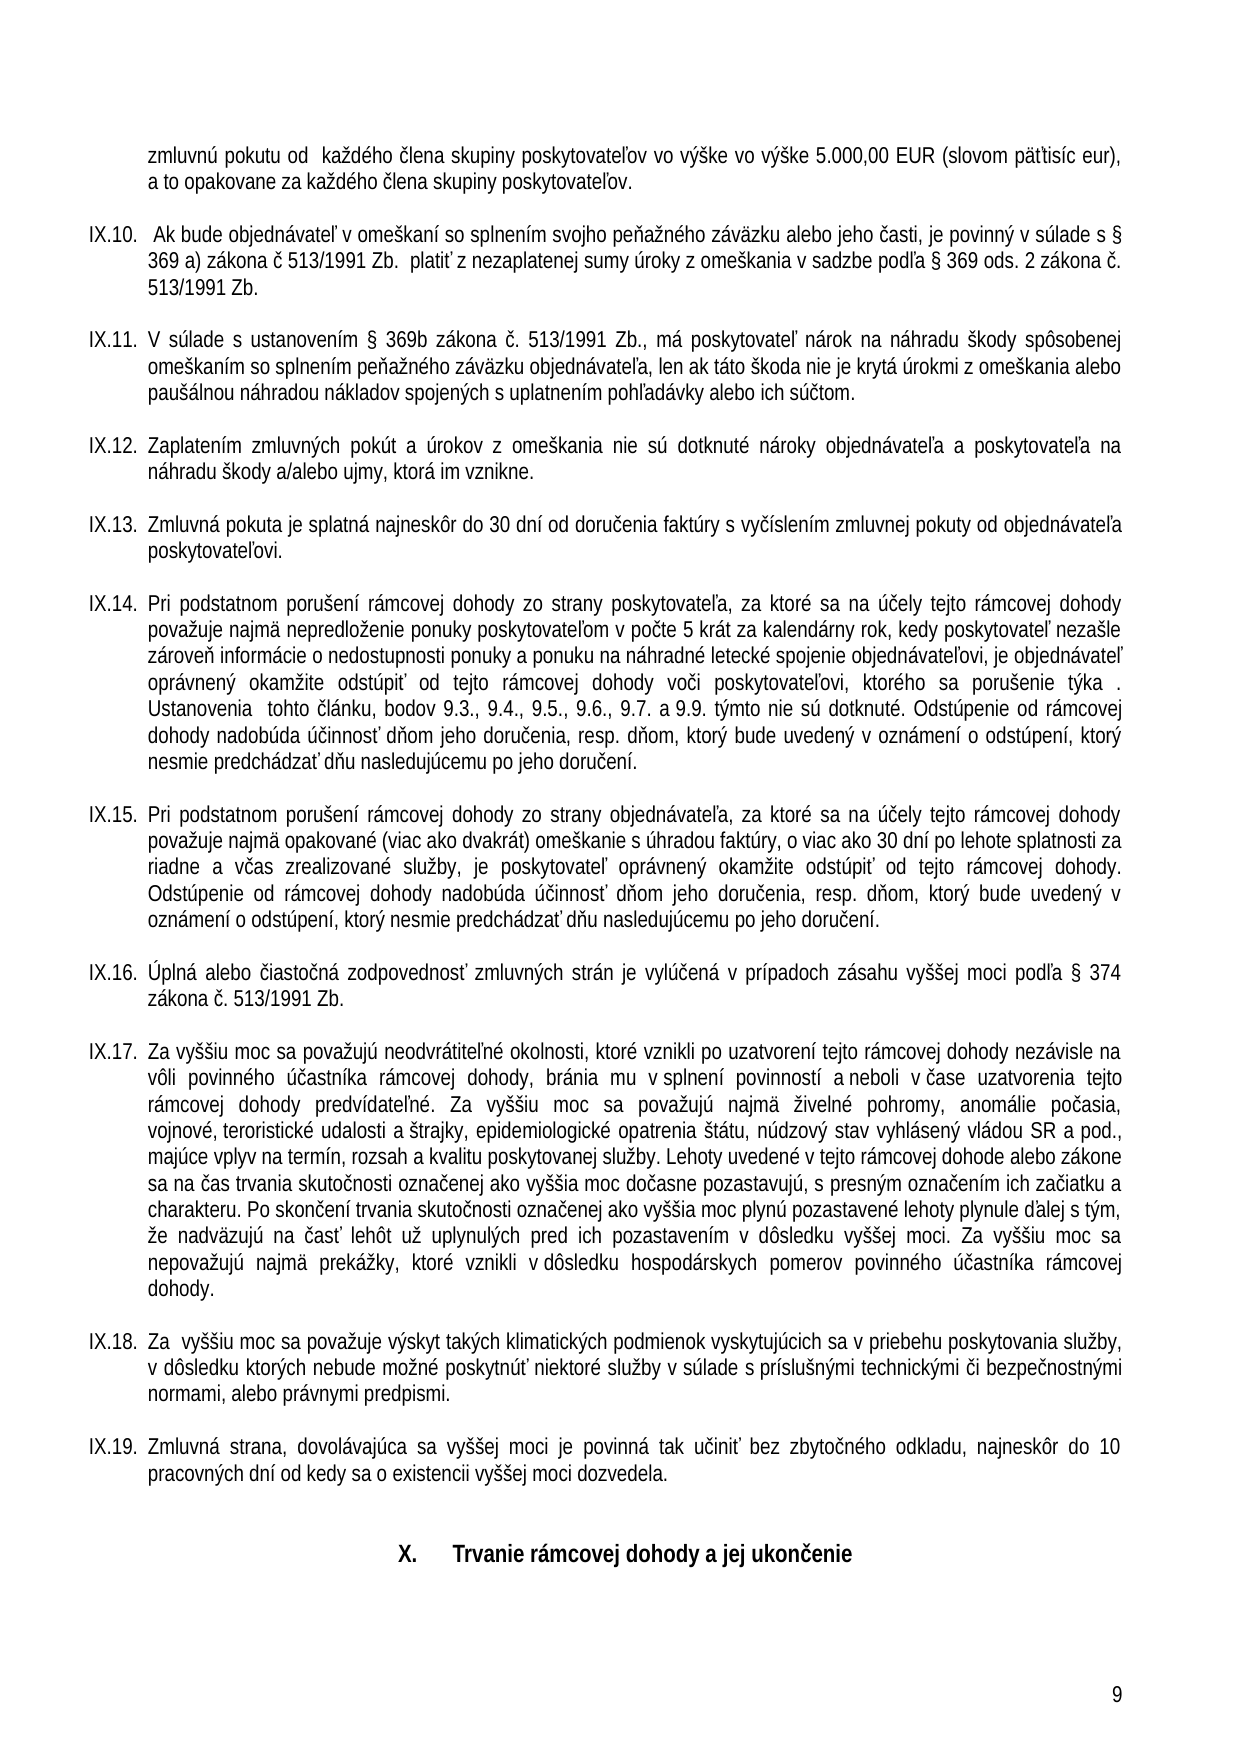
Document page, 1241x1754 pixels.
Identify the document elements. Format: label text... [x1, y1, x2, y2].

list V súlade s ustanovením § 369b zákona č. 513/1991 Zb., má poskytovateľ nárok na náhradu škody spôsobenej omeškaním so splnením peňažného záväzku objednávateľa, len ak táto škoda nie je krytá úrokmi z omeškania alebo paušálnou náhradou nákladov spojených s uplatnením pohľadávky alebo ich súčtom. [89, 326, 1122, 405]
list Úplná alebo čiastočná zodpovednosť zmluvných strán je vylúčená v prípadoch zásahu vyššej moci podľa § 374 zákona č. 513/1991 Zb. [89, 959, 1122, 1011]
list Zmluvná strana, dovolávajúca sa vyššej moci je povinná tak učiniť bez zbytočného odkladu, najneskôr do 10 pracovných dní od kedy sa o existencii vyššej moci dozvedela. [89, 1433, 1122, 1486]
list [89, 142, 1122, 194]
list Zmluvná pokuta je splatná najneskôr do 30 dní od doručenia faktúry s vyčíslením zmluvnej pokuty od objednávateľa poskytovateľovi. [89, 511, 1122, 563]
list Ak bude objednávateľ v omeškaní so splnením svojho peňažného záväzku alebo jeho časti, je povinný v súlade s § 369 a) zákona č 513/1991 Zb. platiť z nezaplatenej sumy úroky z omeškania v sadzbe podľa § 369 ods. 2 zákona č. 513/1991 Zb. [89, 221, 1122, 300]
list Za vyššiu moc sa považuje výskyt takých klimatických podmienok vyskytujúcich sa v priebehu poskytovania služby, v dôsledku ktorých nebude možné poskytnúť niektoré služby v súlade s príslušnými technickými či bezpečnostnými normami, alebo právnymi predpismi. [89, 1328, 1122, 1407]
list Zaplatením zmluvných pokút a úrokov z omeškania nie sú dotknuté nároky objednávateľa a poskytovateľa na náhradu škody a/alebo ujmy, ktorá im vznikne. [89, 432, 1122, 484]
subtitle Trvanie rámcovej dohody a jej ukončenie [148, 1538, 1122, 1567]
list Pri podstatnom porušení rámcovej dohody zo strany poskytovateľa, za ktoré sa na účely tejto rámcovej dohody považuje najmä nepredloženie ponuky poskytovateľom v počte 5 krát za kalendárny rok, kedy poskytovateľ nezašle zároveň informácie o nedostupnosti ponuky a ponuku na náhradné letecké spojenie objednávateľovi, je objednávateľ oprávnený okamžite odstúpiť od tejto rámcovej dohody voči poskytovateľovi, ktorého sa porušenie týka . Ustanovenia tohto článku, bodov 9.3., 9.4., 9.5., 9.6., 9.7. a 9.9. týmto nie sú dotknuté. Odstúpenie od rámcovej dohody nadobúda účinnosť dňom jeho doručenia, resp. dňom, ktorý bude uvedený v oznámení o odstúpení, ktorý nesmie predchádzať dňu nasledujúcemu po jeho doručení. [89, 590, 1122, 774]
list Pri podstatnom porušení rámcovej dohody zo strany objednávateľa, za ktoré sa na účely tejto rámcovej dohody považuje najmä opakované (viac ako dvakrát) omeškanie s úhradou faktúry, o viac ako 30 dní po lehote splatnosti za riadne a včas zrealizované služby, je poskytovateľ oprávnený okamžite odstúpiť od tejto rámcovej dohody. Odstúpenie od rámcovej dohody nadobúda účinnosť dňom jeho doručenia, resp. dňom, ktorý bude uvedený v oznámení o odstúpení, ktorý nesmie predchádzať dňu nasledujúcemu po jeho doručení. [89, 801, 1122, 932]
list Za vyššiu moc sa považujú neodvrátiteľné okolnosti, ktoré vznikli po uzatvorení tejto rámcovej dohody nezávisle na vôli povinného účastníka rámcovej dohody, bránia mu v splnení povinností a neboli v čase uzatvorenia tejto rámcovej dohody predvídateľné. Za vyššiu moc sa považujú najmä živelné pohromy, anomálie počasia, vojnové, teroristické udalosti a štrajky, epidemiologické opatrenia štátu, núdzový stav vyhlásený vládou SR a pod., majúce vplyv na termín, rozsah a kvalitu poskytovanej služby. Lehoty uvedené v tejto rámcovej dohode alebo zákone sa na čas trvania skutočnosti označenej ako vyššia moc dočasne pozastavujú, s presným označením ich začiatku a charakteru. Po skončení trvania skutočnosti označenej ako vyššia moc plynú pozastavené lehoty plynule ďalej s tým, že nadväzujú na časť lehôt už uplynulých pred ich pozastavením v dôsledku vyššej moci. Za vyššiu moc sa nepovažujú najmä prekážky, ktoré vznikli v dôsledku hospodárskych pomerov povinného účastníka rámcovej dohody. [89, 1038, 1122, 1301]
